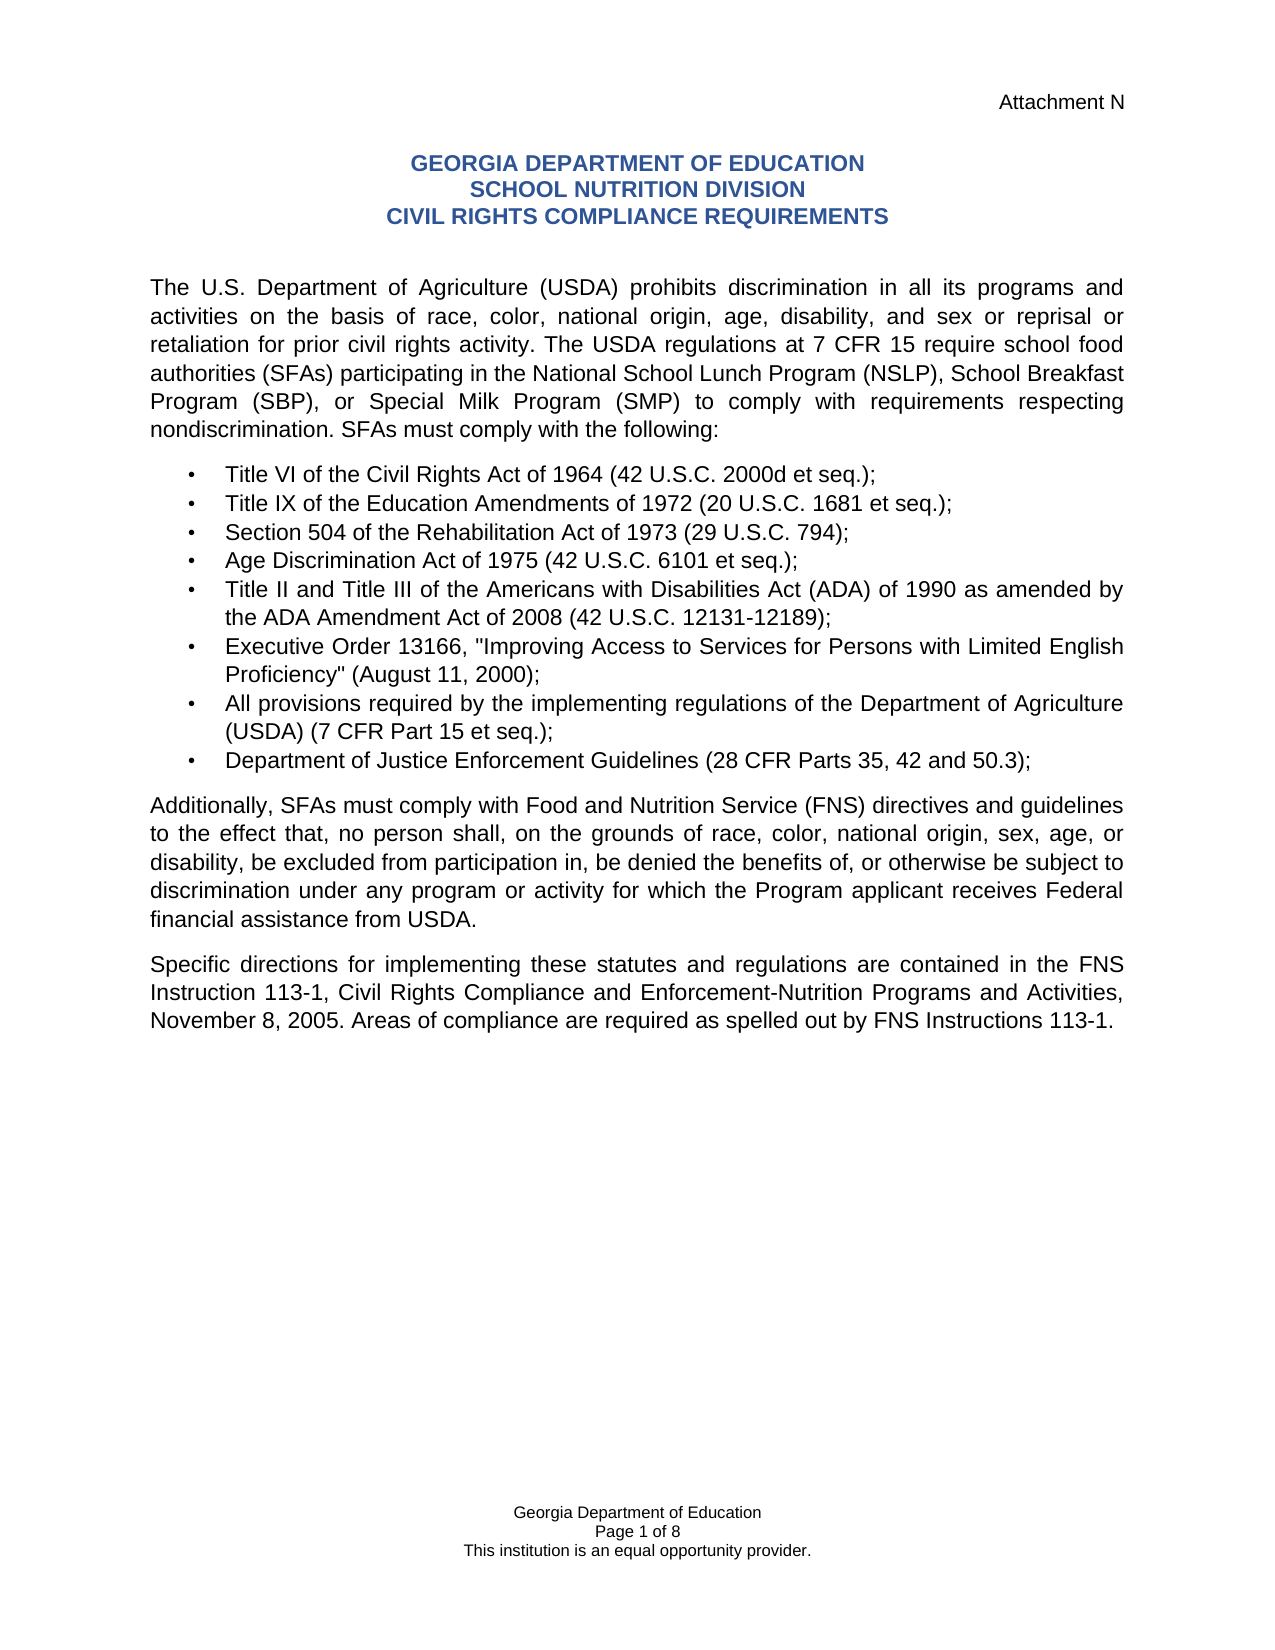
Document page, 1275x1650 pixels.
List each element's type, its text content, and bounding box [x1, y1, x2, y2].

subtitle GEORGIA DEPARTMENT OF EDUCATION [150, 150, 1125, 176]
list Department of Justice Enforcement Guidelines (28 CFR Parts 35, 42 and 50.3); [187, 747, 1125, 773]
list Title VI of the Civil Rights Act of 1964 (42 U.S.C. 2000d et seq.); [187, 461, 1125, 488]
text The U.S. Department of Agriculture (USDA) prohibits discrimination in all its programs and activities on the basis of race, color, national origin, age, disability, and sex or reprisal or retaliation for prior civil rights activity. The USDA regulations at 7 CFR 15 require school food authorities (SFAs) participating in the National School Lunch Program (NSLP), School Breakfast Program (SBP), or Special Milk Program (SMP) to comply with requirements respecting nondiscrimination. SFAs must comply with the following: [150, 274, 1125, 443]
list Executive Order 13166, "Improving Access to Services for Persons with Limited English Proficiency" (August 11, 2000); [187, 633, 1125, 687]
text Specific directions for implementing these statutes and regulations are contained in the FNS Instruction 113-1, Civil Rights Compliance and Enforcement-Nutrition Programs and Activities, November 8, 2005. Areas of compliance are required as spelled out by FNS Instructions 113-1. [150, 951, 1125, 1034]
list Section 504 of the Rehabilitation Act of 1973 (29 U.S.C. 794); [187, 518, 1125, 545]
subtitle CIVIL RIGHTS COMPLIANCE REQUIREMENTS [150, 203, 1125, 229]
list Title II and Title III of the Americans with Disabilities Act (ADA) of 1990 as amended by the ADA Amendment Act of 2008 (42 U.S.C. 12131-12189); [187, 576, 1125, 631]
list All provisions required by the implementing regulations of the Department of Agriculture (USDA) (7 CFR Part 15 et seq.); [187, 689, 1125, 744]
list Title IX of the Education Amendments of 1972 (20 U.S.C. 1681 et seq.); [187, 490, 1125, 516]
subtitle SCHOOL NUTRITION DIVISION [150, 176, 1125, 203]
text Additionally, SFAs must comply with Food and Nutrition Service (FNS) directives and guidelines to the effect that, no person shall, on the grounds of race, color, national origin, sex, age, or disability, be excluded from participation in, be denied the benefits of, or otherwise be subject to discrimination under any program or activity for which the Program applicant receives Federal financial assistance from USDA. [150, 792, 1125, 932]
list Age Discrimination Act of 1975 (42 U.S.C. 6101 et seq.); [187, 547, 1125, 573]
